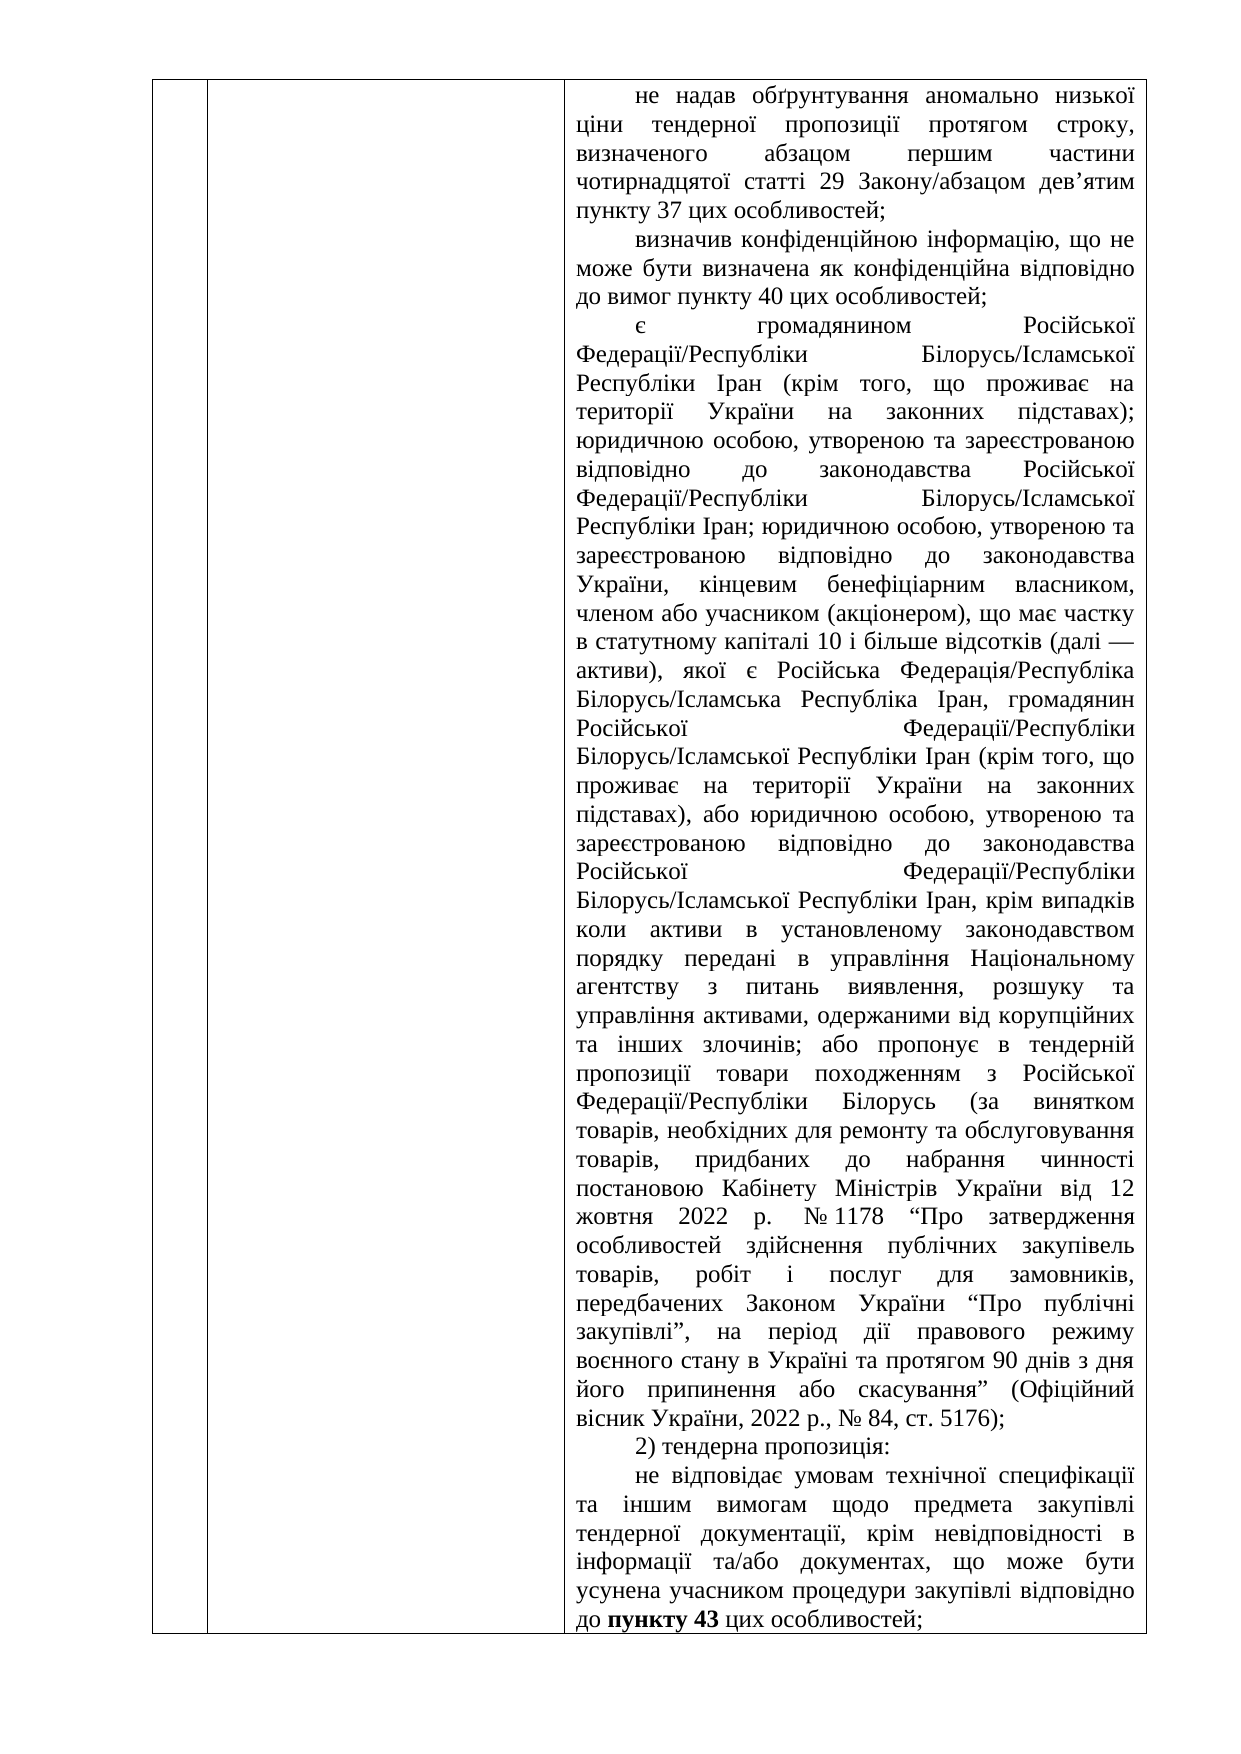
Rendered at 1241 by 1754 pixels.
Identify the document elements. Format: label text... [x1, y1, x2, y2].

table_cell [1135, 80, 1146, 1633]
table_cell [208, 80, 564, 1633]
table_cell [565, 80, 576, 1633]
table_cell 3 [153, 80, 207, 1633]
